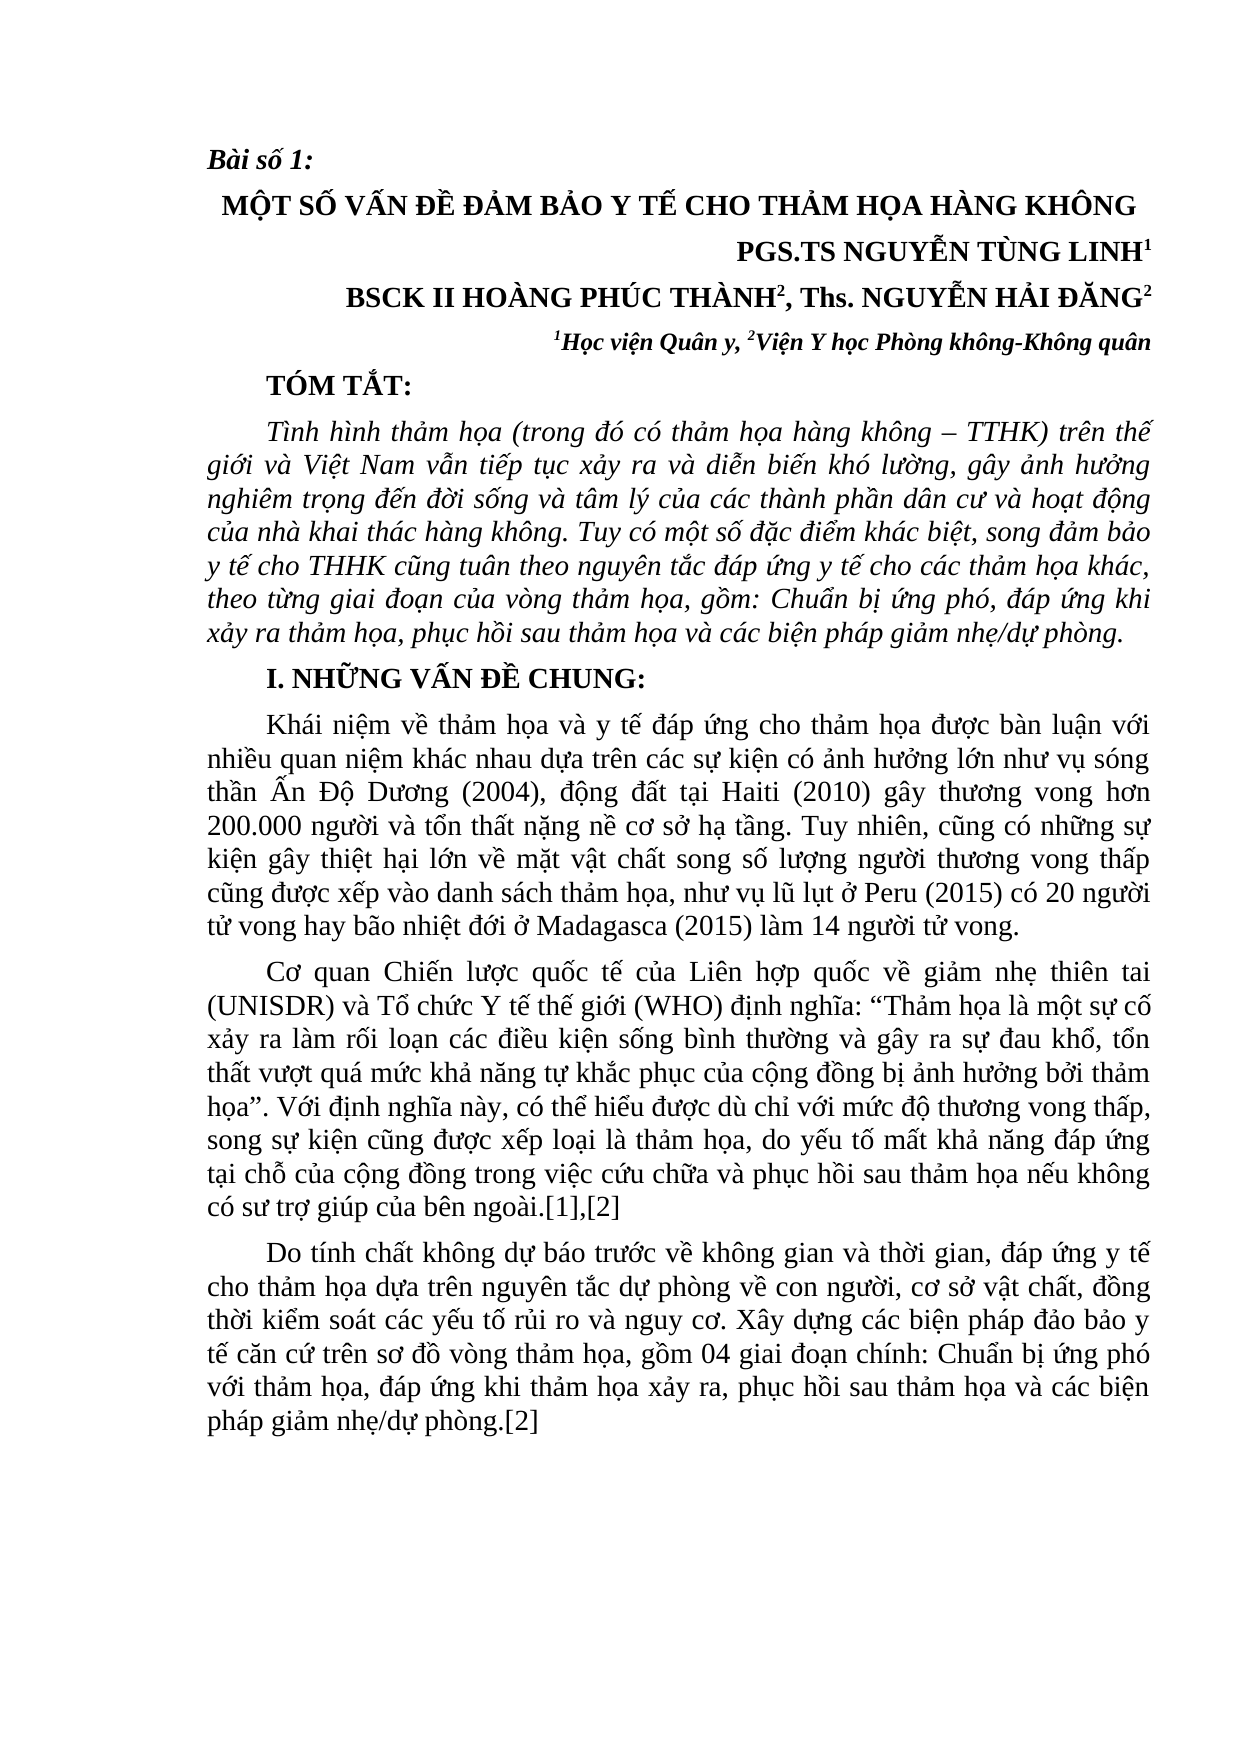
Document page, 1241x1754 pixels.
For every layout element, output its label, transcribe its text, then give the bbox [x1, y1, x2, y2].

text PGS.TS NGUYỄN TÙNG LINH1 [207, 234, 1152, 268]
text Bài số 1: [207, 142, 1152, 176]
text Do tính chất không dự báo trước về không gian và thời gian, đáp ứng y tế cho thảm họa dựa trên nguyên tắc dự phòng về con người, cơ sở vật chất, đồng thời kiểm soát các yếu tố rủi ro và nguy cơ. Xây dựng các biện pháp đảo bảo y tế căn cứ trên sơ đồ vòng thảm họa, gồm 04 giai đoạn chính: Chuẩn bị ứng phó với thảm họa, đáp ứng khi thảm họa xảy ra, phục hồi sau thảm họa và các biện pháp giảm nhẹ/dự phòng.[2] [207, 1235, 1152, 1437]
text 1Học viện Quân y, 2Viện Y học Phòng không-Không quân [207, 327, 1152, 355]
text MỘT SỐ VẤN ĐỀ ĐẢM BẢO Y TẾ CHO THẢM HỌA HÀNG KHÔNG [207, 188, 1152, 222]
text BSCK II HOÀNG PHÚC THÀNH2, Ths. NGUYỄN HẢI ĐĂNG2 [207, 281, 1152, 314]
text Tình hình thảm họa (trong đó có thảm họa hàng không – TTHK) trên thế giới và Việt Nam vẫn tiếp tục xảy ra và diễn biến khó lường, gây ảnh hưởng nghiêm trọng đến đời sống và tâm lý của các thành phần dân cư và hoạt động của nhà khai thác hàng không. Tuy có một số đặc điểm khác biệt, song đảm bảo y tế cho THHK cũng tuân theo nguyên tắc đáp ứng y tế cho các thảm họa khác, theo từng giai đoạn của vòng thảm họa, gồm: Chuẩn bị ứng phó, đáp ứng khi xảy ra thảm họa, phục hồi sau thảm họa và các biện pháp giảm nhẹ/dự phòng. [207, 414, 1152, 649]
text TÓM TẮT: [207, 368, 1152, 401]
text I. NHỮNG VẤN ĐỀ CHUNG: [207, 661, 1152, 695]
text Khái niệm về thảm họa và y tế đáp ứng cho thảm họa được bàn luận với nhiều quan niệm khác nhau dựa trên các sự kiện có ảnh hưởng lớn như vụ sóng thần Ấn Độ Dương (2004), động đất tại Haiti (2010) gây thương vong hơn 200.000 người và tổn thất nặng nề cơ sở hạ tầng. Tuy nhiên, cũng có những sự kiện gây thiệt hại lớn về mặt vật chất song số lượng người thương vong thấp cũng được xếp vào danh sách thảm họa, như vụ lũ lụt ở Peru (2015) có 20 người tử vong hay bão nhiệt đới ở Madagasca (2015) làm 14 người tử vong. [207, 707, 1152, 942]
text Cơ quan Chiến lược quốc tế của Liên hợp quốc về giảm nhẹ thiên tai (UNISDR) và Tổ chức Y tế thế giới (WHO) định nghĩa: “Thảm họa là một sự cố xảy ra làm rối loạn các điều kiện sống bình thường và gây ra sự đau khổ, tổn thất vượt quá mức khả năng tự khắc phục của cộng đồng bị ảnh hưởng bởi thảm họa”. Với định nghĩa này, có thể hiểu được dù chỉ với mức độ thương vong thấp, song sự kiện cũng được xếp loại là thảm họa, do yếu tố mất khả năng đáp ứng tại chỗ của cộng đồng trong việc cứu chữa và phục hồi sau thảm họa nếu không có sư trợ giúp của bên ngoài.[1],[2] [207, 954, 1152, 1223]
